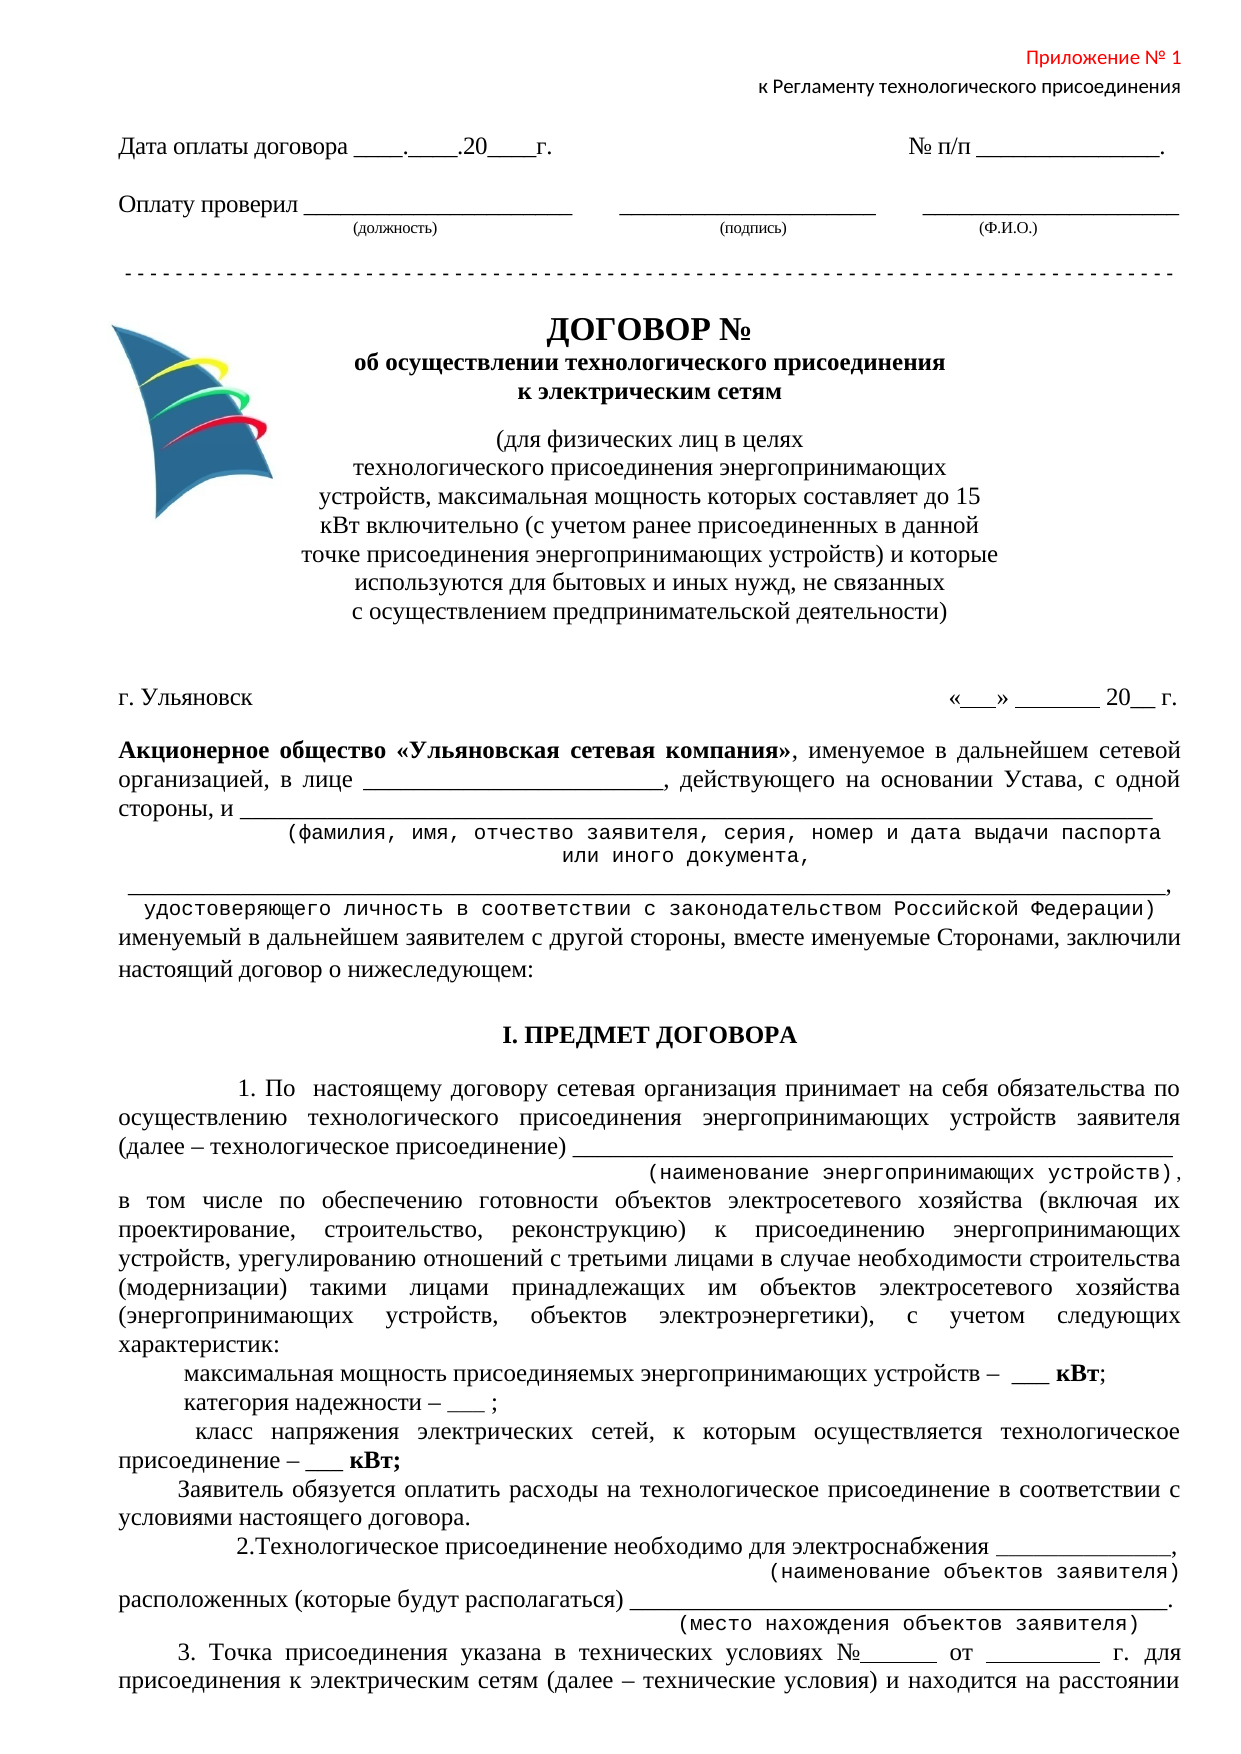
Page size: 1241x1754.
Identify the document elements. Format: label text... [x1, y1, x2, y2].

text кВт включительно (с учетом ранее присоединенных в данной [118, 510, 1181, 539]
text расположенных (которые будут располагаться) ___________________________________________. [118, 1584, 1181, 1613]
text Акционерное общество «Ульяновская сетевая компания», именуемое в дальнейшем сетевой организацией, в лице ________________________, действующего на основании Устава, с одной стороны, и _________________________________________________________________________ [118, 736, 1181, 822]
text максимальная мощность присоединяемых энергопринимающих устройств – ___ кВт; [118, 1358, 1181, 1387]
text устройств, максимальная мощность которых составляет до 15 [118, 481, 1181, 510]
text (для физических лиц в целях [118, 424, 1181, 452]
text г. Ульяновск « » 20__ г. [118, 682, 1181, 711]
text Заявитель обязуется оплатить расходы на технологическое присоединение в соответствии с условиями настоящего договора. [118, 1474, 1181, 1531]
text (фамилия, имя, отчество заявителя, серия, номер и дата выдачи паспорта или иного документа, [192, 822, 1181, 869]
text точке присоединения энергопринимающих устройств) и которые [118, 539, 1181, 567]
text Оплату проверил ______________________ _____________________ _____________________ [118, 189, 1181, 218]
text именуемый в дальнейшем заявителем с другой стороны, вместе именуемые Сторонами, заключили настоящий договор о нижеследующем: [118, 922, 1181, 983]
text 1. По настоящему договору сетевая организация принимает на себя обязательства по осуществлению технологического присоединения энергопринимающих устройств заявителя (далее – технологическое присоединение) ________________________________________________ [118, 1073, 1181, 1159]
text - - - - - - - - - - - - - - - - - - - - - - - - - - - - - - - - - - - - - - - - - - - - - - - - - - - - - - - - - - - - - - - - - - - - - - - - - - - - - - - - - - - [118, 261, 1181, 285]
text используются для бытовых и иных нужд, не связанных [118, 567, 1181, 596]
text (должность) (подпись) (Ф.И.О.) [118, 218, 1181, 237]
text ___________________________________________________________________________________, [118, 869, 1181, 898]
text Дата оплаты договора ____.____.20____г. № п/п _______________. [118, 131, 1181, 160]
text удостоверяющего личность в соответствии с законодательством Российской Федерации) [118, 898, 1181, 922]
text об осуществлении технологического присоединения [118, 347, 1181, 376]
text класс напряжения электрических сетей, к которым осуществляется технологическое присоединение – ___ кВт; [118, 1416, 1181, 1474]
text категория надежности – ___ ; [118, 1387, 1181, 1416]
text 2.Технологическое присоединение необходимо для электроснабжения ______________, [118, 1531, 1181, 1561]
text I. ПРЕДМЕТ ДОГОВОРА [118, 1021, 1181, 1049]
text (наименование энергопринимающих устройств), в том числе по обеспечению готовности объектов электросетевого хозяйства (включая их проектирование, строительство, реконструкцию) к присоединению энергопринимающих устройств, урегулированию отношений с третьими лицами в случае необходимости строительства (модернизации) такими лицами принадлежащих им объектов электросетевого хозяйства (энергопринимающих устройств, объектов электроэнергетики), с учетом следующих характеристик: [118, 1159, 1181, 1358]
text (наименование объектов заявителя) [118, 1561, 1181, 1584]
text технологического присоединения энергопринимающих [118, 452, 1181, 481]
text ДОГОВОР № [118, 309, 1181, 347]
text с осуществлением предпринимательской деятельности) [118, 596, 1181, 625]
text Приложение № 1 [118, 44, 1181, 70]
text к Регламенту технологического присоединения [118, 73, 1181, 99]
picture [52, 299, 324, 572]
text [118, 1637, 1181, 1694]
text (место нахождения объектов заявителя) [118, 1613, 1181, 1637]
text к электрическим сетям [118, 376, 1181, 404]
